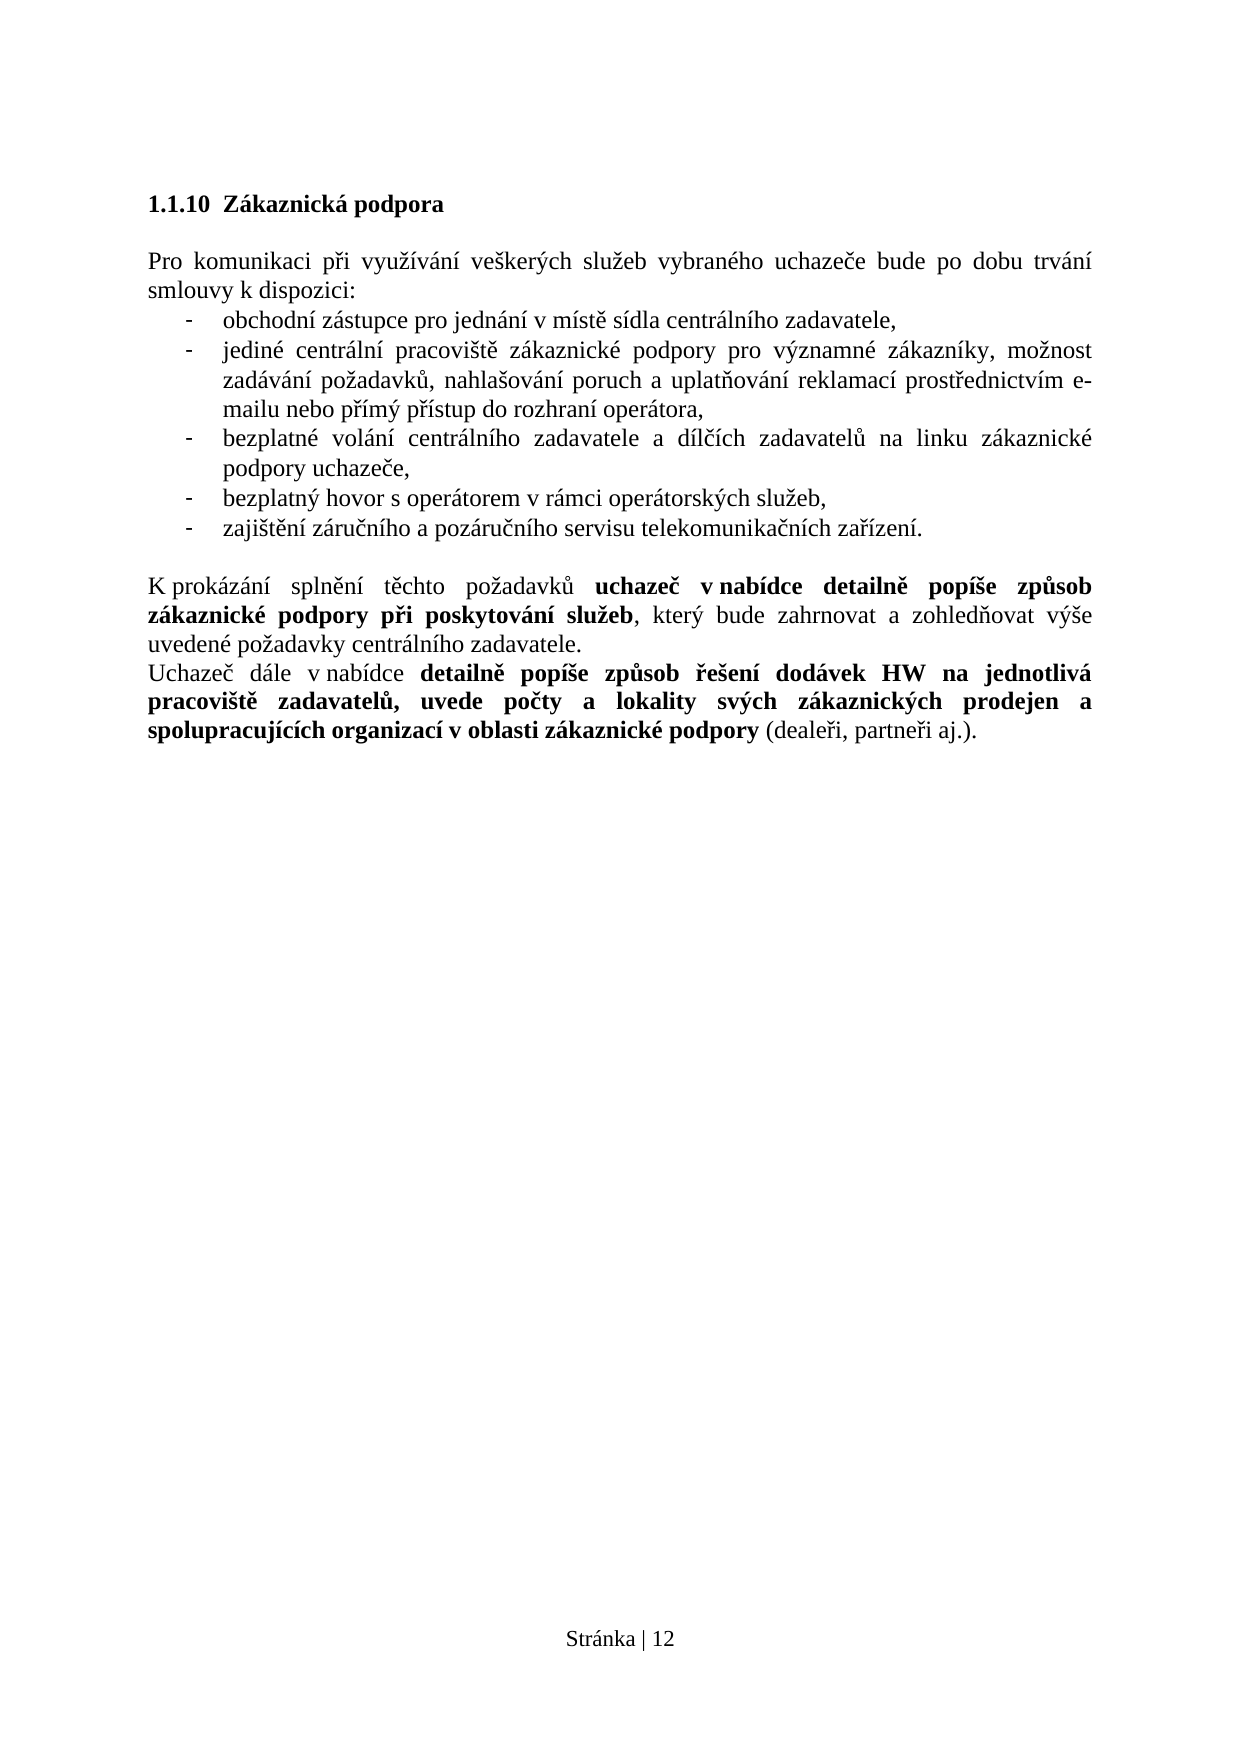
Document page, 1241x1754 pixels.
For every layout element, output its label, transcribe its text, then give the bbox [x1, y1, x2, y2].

list Zákaznická podpora [148, 189, 1093, 218]
list zajištění záručního a pozáručního servisu telekomunikačních zařízení. [185, 512, 1093, 543]
list obchodní zástupce pro jednání v místě sídla centrálního zadavatele, [185, 304, 1093, 334]
list bezplatné volání centrálního zadavatele a dílčích zadavatelů na linku zákaznické podpory uchazeče, [185, 422, 1093, 482]
list bezplatný hovor s operátorem v rámci operátorských služeb, [185, 482, 1093, 512]
text Uchazeč dále v nabídce detailně popíše způsob řešení dodávek HW na jednotlivá pracoviště zadavatelů, uvede počty a lokality svých zákaznických prodejen a spolupracujících organizací v oblasti zákaznické podpory (dealeři, partneři aj.). [148, 658, 1093, 744]
text Pro komunikaci při využívání veškerých služeb vybraného uchazeče bude po dobu trvání smlouvy k dispozici: [148, 246, 1093, 304]
list jediné centrální pracoviště zákaznické podpory pro významné zákazníky, možnost zadávání požadavků, nahlašování poruch a uplatňování reklamací prostřednictvím e-mailu nebo přímý přístup do rozhraní operátora, [185, 334, 1093, 422]
text K prokázání splnění těchto požadavků uchazeč v nabídce detailně popíše způsob zákaznické podpory při poskytování služeb, který bude zahrnovat a zohledňovat výše uvedené požadavky centrálního zadavatele. [148, 571, 1093, 658]
